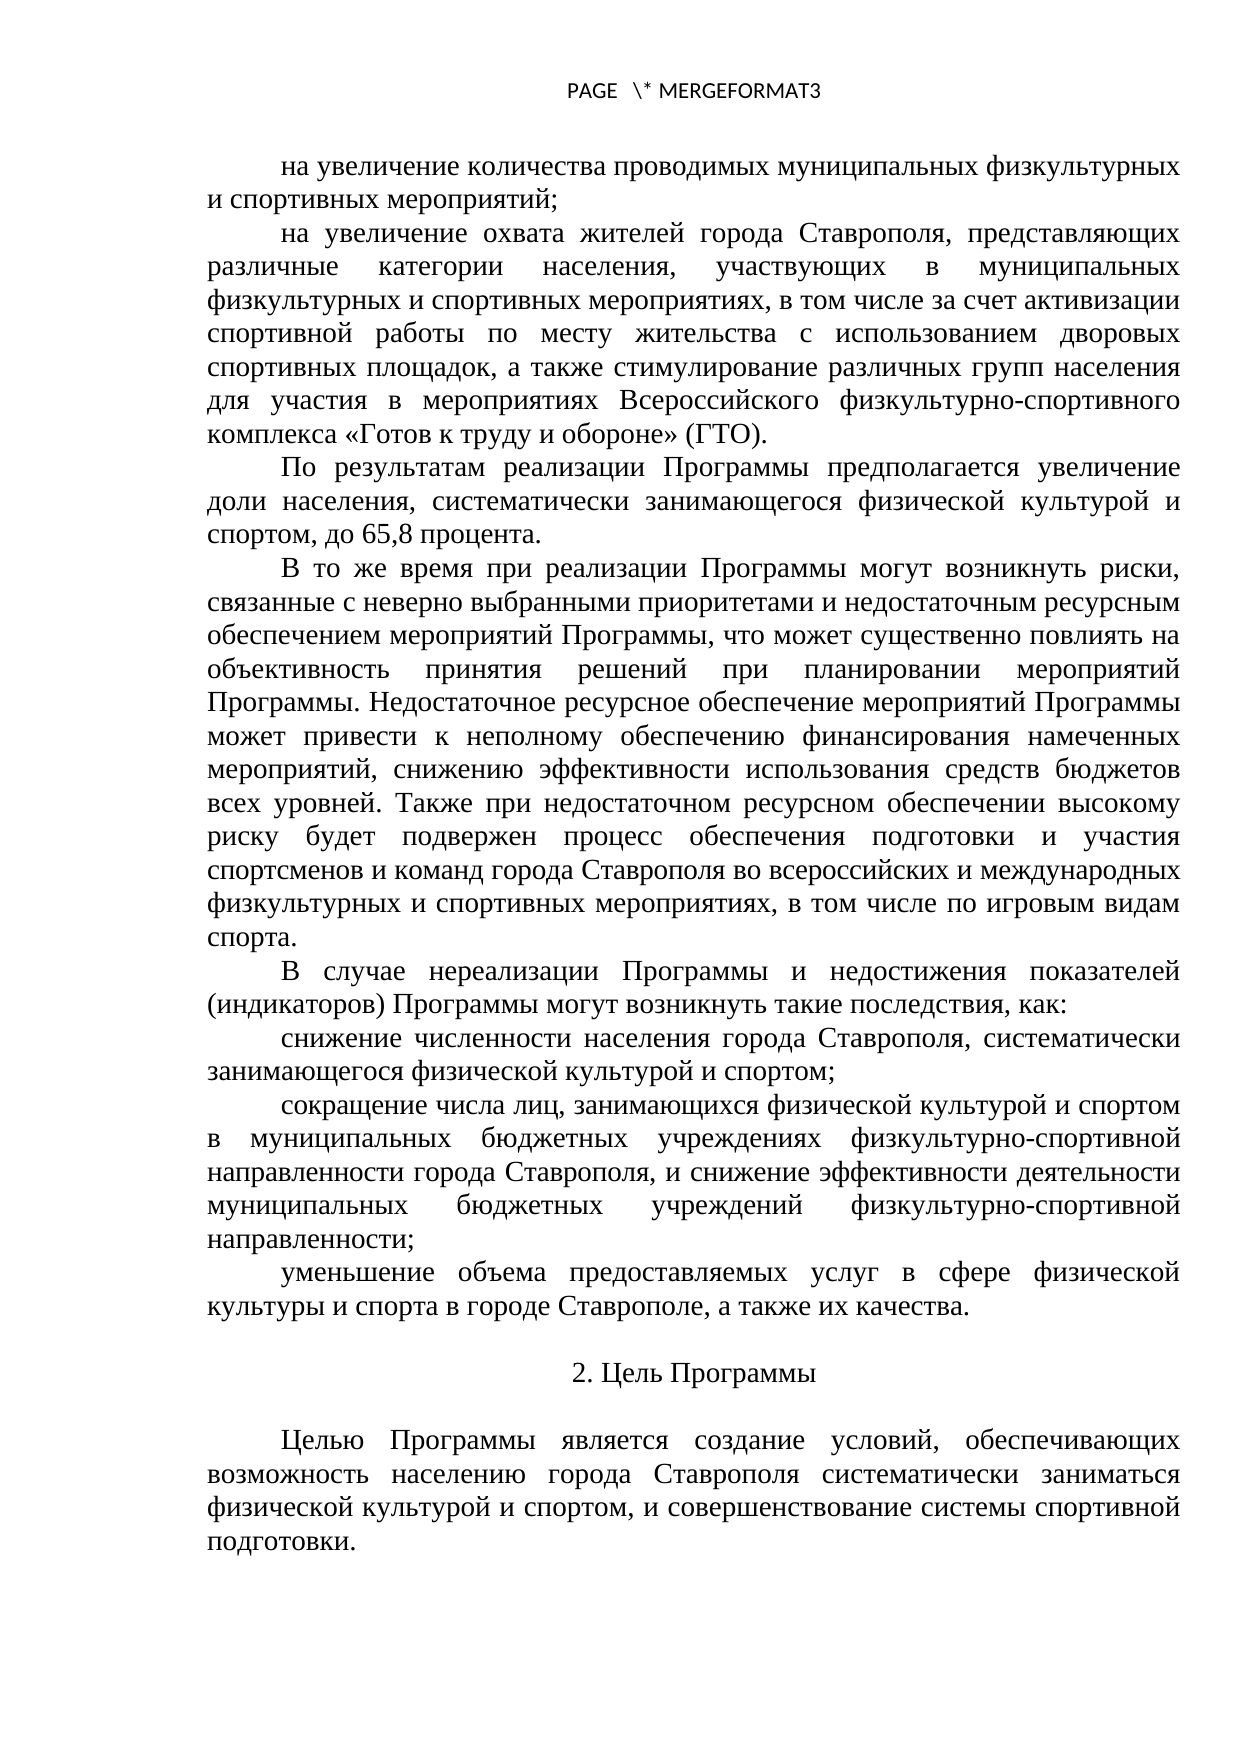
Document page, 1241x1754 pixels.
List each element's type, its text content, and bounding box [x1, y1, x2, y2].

text снижение численности населения города Ставрополя, систематически занимающегося физической культурой и спортом; [207, 1020, 1181, 1087]
text В то же время при реализации Программы могут возникнуть риски, связанные с неверно выбранными приоритетами и недостаточным ресурсным обеспечением мероприятий Программы, что может существенно повлиять на объективность принятия решений при планировании мероприятий Программы. Недостаточное ресурсное обеспечение мероприятий Программы может привести к неполному обеспечению финансирования намеченных мероприятий, снижению эффективности использования средств бюджетов всех уровней. Также при недостаточном ресурсном обеспечении высокому риску будет подвержен процесс обеспечения подготовки и участия спортсменов и команд города Ставрополя во всероссийских и международных физкультурных и спортивных мероприятиях, в том числе по игровым видам спорта. [207, 550, 1181, 953]
text По результатам реализации Программы предполагается увеличение доли населения, систематически занимающегося физической культурой и спортом, до 65,8 процента. [207, 449, 1181, 550]
text В случае нереализации Программы и недостижения показателей (индикаторов) Программы могут возникнуть такие последствия, как: [207, 953, 1181, 1020]
text Целью Программы является создание условий, обеспечивающих возможность населению города Ставрополя систематически заниматься физической культурой и спортом, и совершенствование системы спортивной подготовки. [207, 1422, 1181, 1556]
text на увеличение охвата жителей города Ставрополя, представляющих различные категории населения, участвующих в муниципальных физкультурных и спортивных мероприятиях, в том числе за счет активизации спортивной работы по месту жительства с использованием дворовых спортивных площадок, а также стимулирование различных групп населения для участия в мероприятиях Всероссийского физкультурно-спортивного комплекса «Готов к труду и обороне» (ГТО). [207, 215, 1181, 449]
text на увеличение количества проводимых муниципальных физкультурных и спортивных мероприятий; [207, 148, 1181, 215]
text уменьшение объема предоставляемых услуг в сфере физической культуры и спорта в городе Ставрополе, а также их качества. [207, 1254, 1181, 1322]
title 2. Цель Программы [207, 1355, 1181, 1389]
text сокращение числа лиц, занимающихся физической культурой и спортом в муниципальных бюджетных учреждениях физкультурно-спортивной направленности города Ставрополя, и снижение эффективности деятельности муниципальных бюджетных учреждений физкультурно-спортивной направленности; [207, 1087, 1181, 1254]
